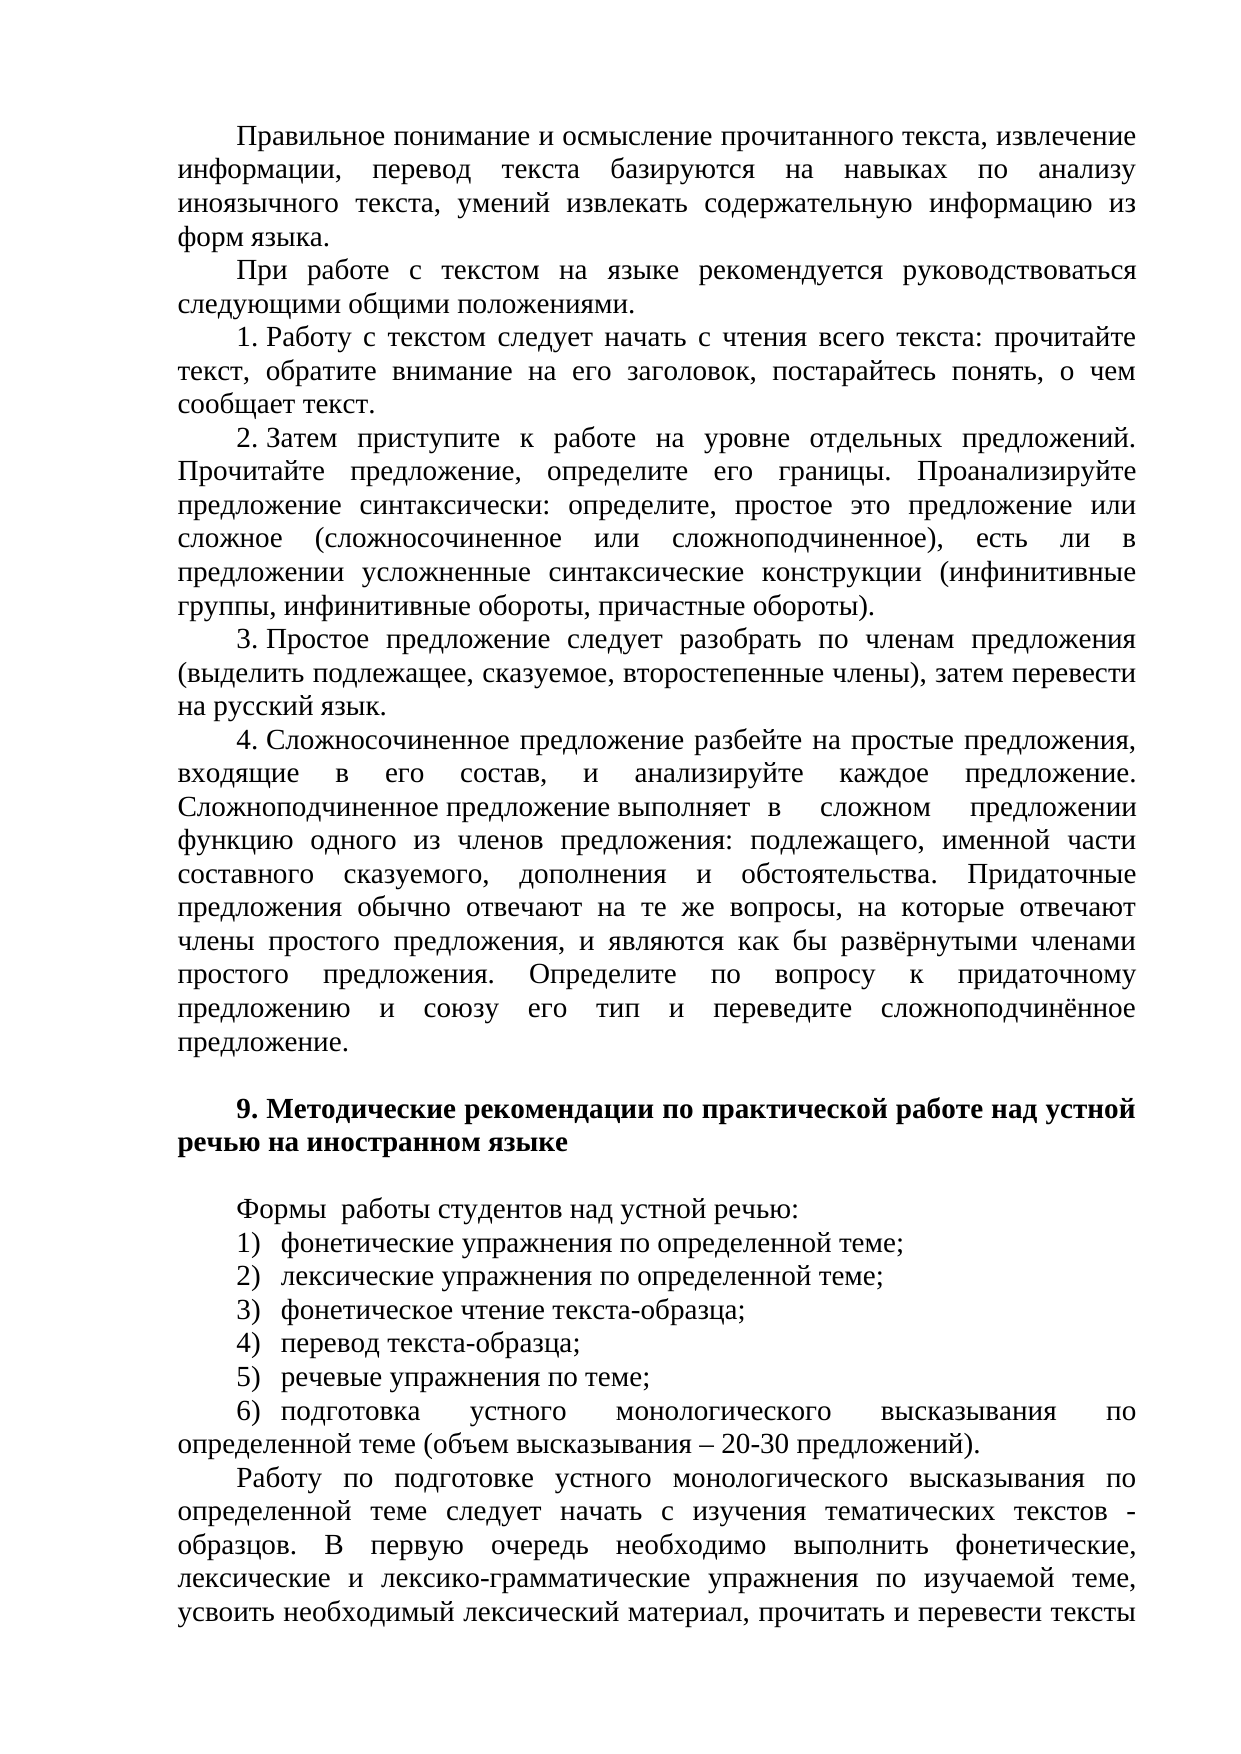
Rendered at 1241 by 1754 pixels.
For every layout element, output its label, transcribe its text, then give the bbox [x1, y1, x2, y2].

list лексические упражнения по определенной теме; [177, 1258, 1137, 1292]
text Формы работы студентов над устной речью: [177, 1191, 1137, 1225]
list Простое предложение следует разобрать по членам предложения (выделить подлежащее, сказуемое, второстепенные члены), затем перевести на русский язык. [177, 621, 1137, 722]
text Правильное понимание и осмысление прочитанного текста, извлечение информации, перевод текста базируются на навыках по анализу иноязычного текста, умений извлекать содержательную информацию из форм языка. [177, 118, 1137, 252]
list перевод текста-образца; [177, 1326, 1137, 1359]
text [177, 1460, 1137, 1627]
list Работу с текстом следует начать с чтения всего текста: прочитайте текст, обратите внимание на его заголовок, постарайтесь понять, о чем сообщает текст. [177, 319, 1137, 420]
list подготовка устного монологического высказывания по определенной теме (объем высказывания – 20-30 предложений). [177, 1393, 1137, 1460]
list фонетическое чтение текста-образца; [177, 1292, 1137, 1326]
text 9. Методические рекомендации по практической работе над устной речью на иностранном языке [177, 1091, 1137, 1158]
list Затем приступите к работе на уровне отдельных предложений. Прочитайте предложение, определите его границы. Проанализируйте предложение синтаксически: определите, простое это предложение или сложное (сложносочиненное или сложноподчиненное), есть ли в предложении усложненные синтаксические конструкции (инфинитивные группы, инфинитивные обороты, причастные обороты). [177, 420, 1137, 621]
list Сложносочиненное предложение разбейте на простые предложения, входящие в его состав, и анализируйте каждое предложение. Сложноподчиненное предложение выполняет в сложном предложении функцию одного из членов предложения: подлежащего, именной части составного сказуемого, дополнения и обстоятельства. Придаточные предложения обычно отвечают на те же вопросы, на которые отвечают члены простого предложения, и являются как бы развёрнутыми членами простого предложения. Определите по вопросу к придаточному предложению и союзу его тип и переведите сложноподчинённое предложение. [177, 722, 1137, 1057]
text При работе с текстом на языке рекомендуется руководствоваться следующими общими положениями. [177, 252, 1137, 319]
list фонетические упражнения по определенной теме; [177, 1225, 1137, 1258]
list речевые упражнения по теме; [177, 1359, 1137, 1393]
